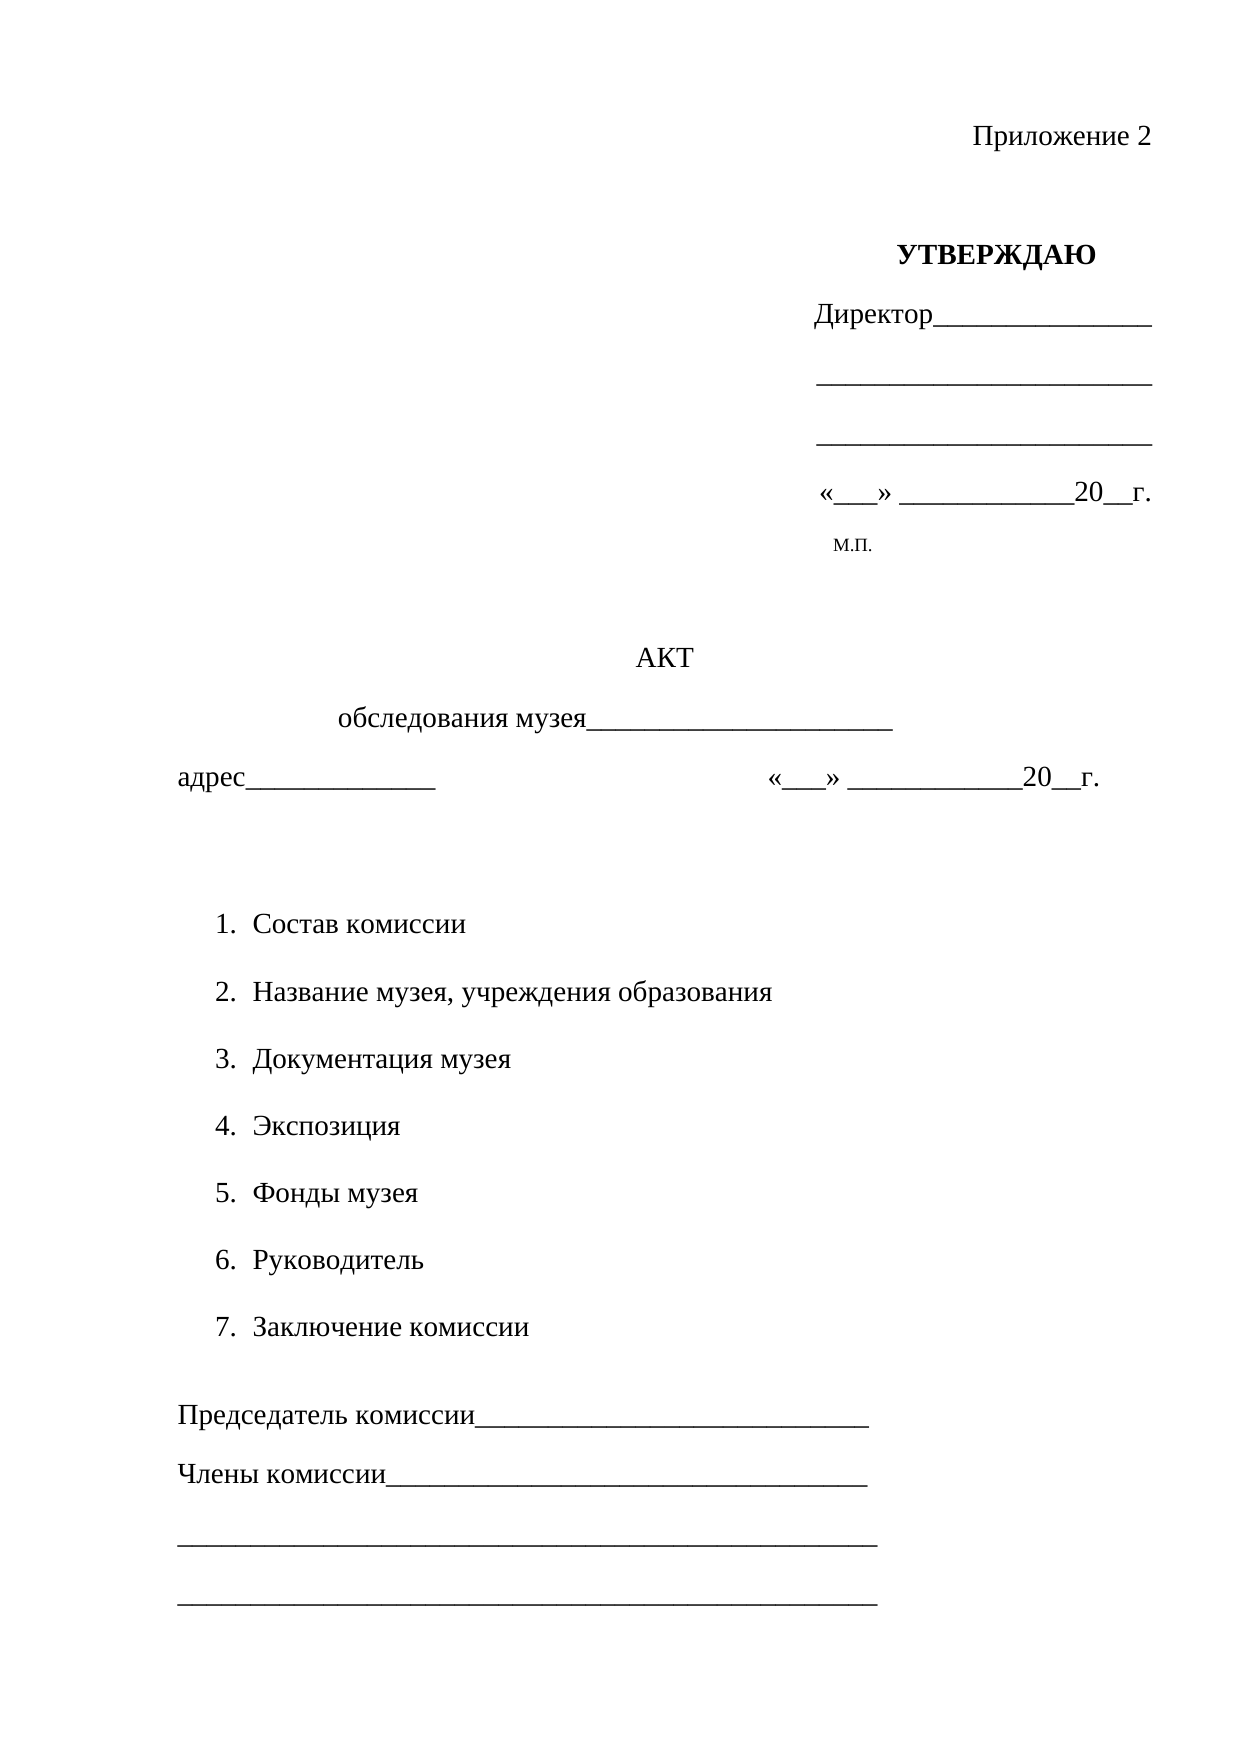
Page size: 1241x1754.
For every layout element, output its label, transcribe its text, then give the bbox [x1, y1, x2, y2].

list Состав комиссии [215, 907, 1152, 940]
text Председатель комиссии___________________________ [177, 1397, 1152, 1431]
text _______________________ [177, 415, 1152, 448]
list Руководитель [215, 1242, 1152, 1276]
text УТВЕРЖДАЮ [767, 237, 1152, 270]
text ________________________________________________ [177, 1516, 1152, 1549]
list Документация музея [215, 1041, 1152, 1074]
text М.П. [767, 534, 1152, 555]
text «___» ____________20__г. [177, 474, 1152, 508]
list Название музея, учреждения образования [215, 974, 1152, 1007]
text _______________________ [177, 356, 1152, 389]
text Члены комиссии_________________________________ [177, 1456, 1152, 1490]
text адрес_____________ «___» ____________20__г. [177, 759, 1152, 793]
text обследования музея_____________________ [177, 700, 1152, 733]
text АКТ [177, 641, 1152, 674]
text Директор_______________ [177, 296, 1152, 330]
list Заключение комиссии [215, 1309, 1152, 1343]
text ________________________________________________ [177, 1575, 1152, 1609]
list Фонды музея [215, 1175, 1152, 1208]
text Приложение 2 [177, 118, 1152, 152]
list Экспозиция [215, 1108, 1152, 1141]
